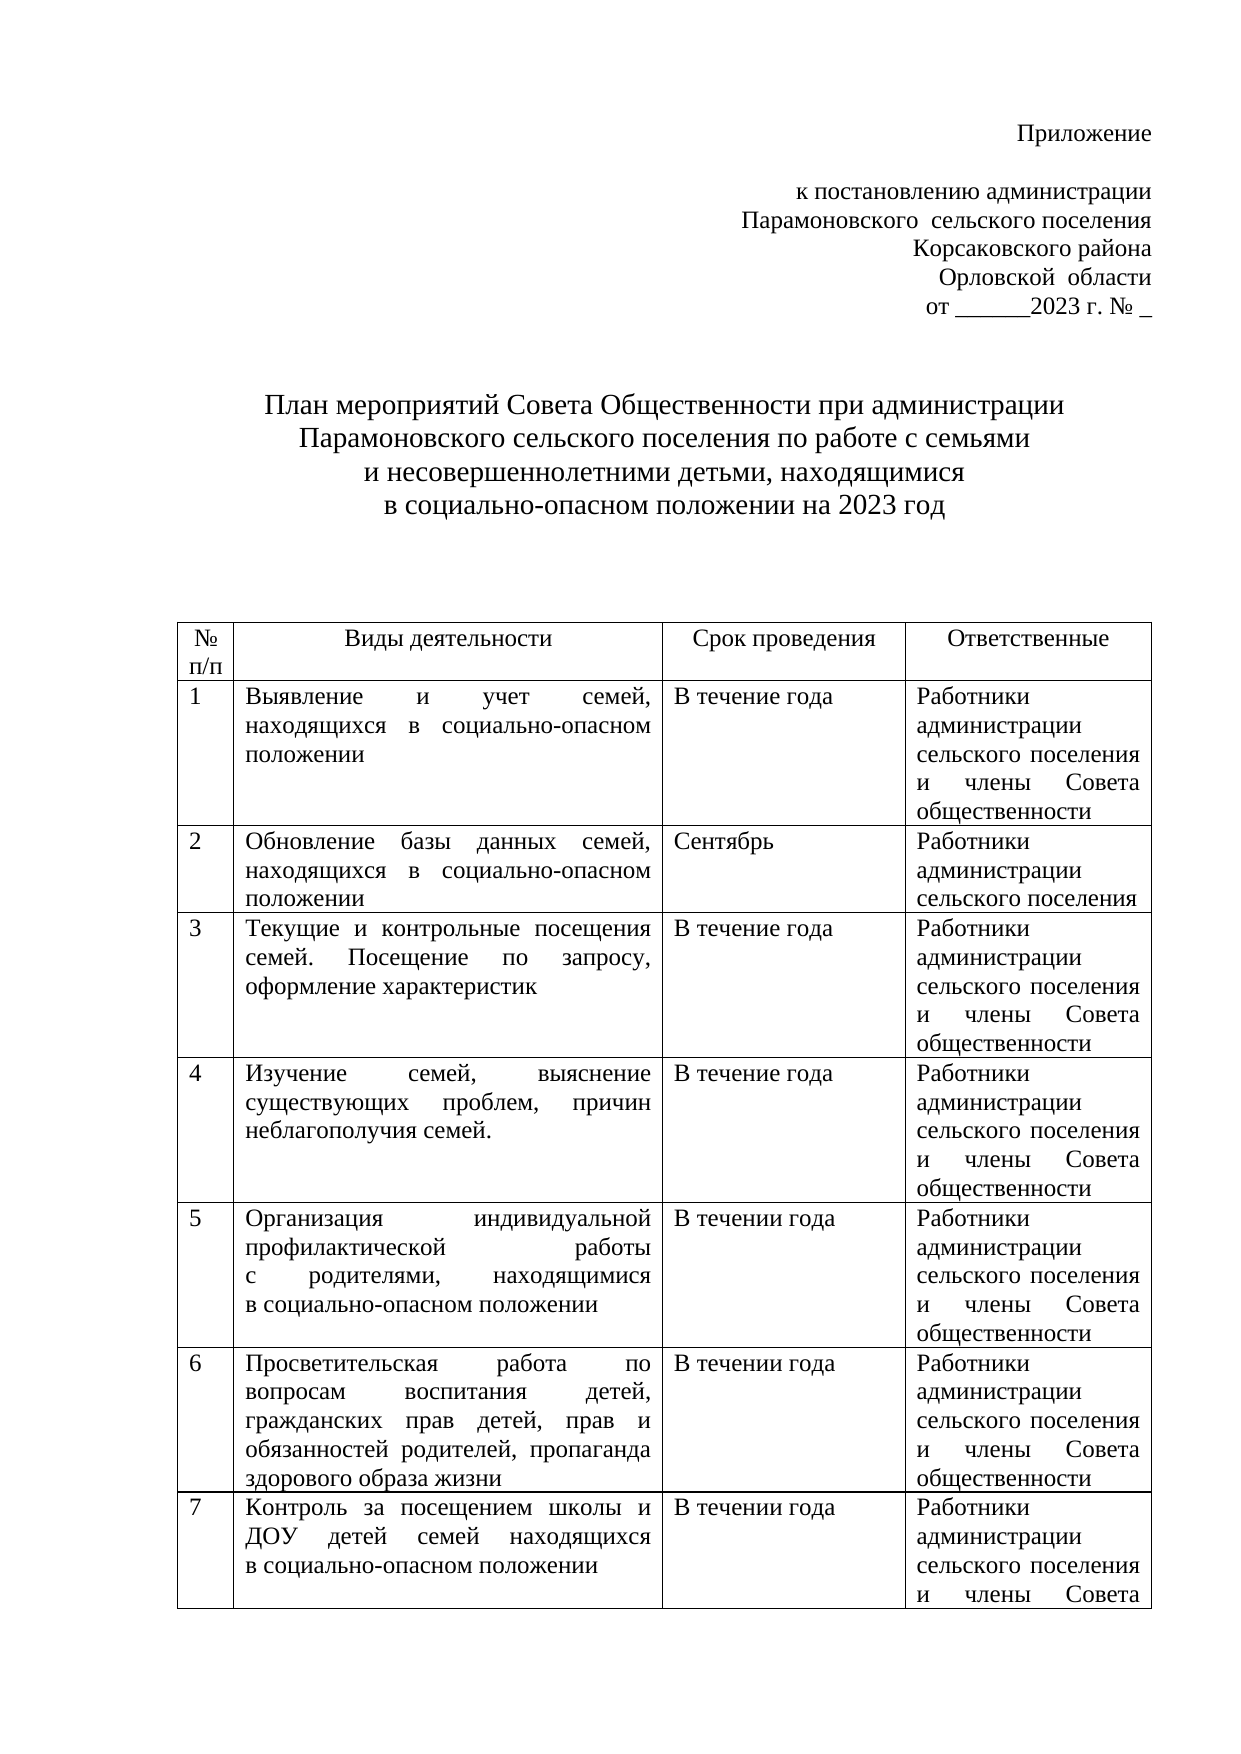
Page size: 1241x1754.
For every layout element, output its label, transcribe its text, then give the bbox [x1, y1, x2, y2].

table_header Виды деятельности [234, 623, 662, 680]
table_cell 4 [178, 1058, 233, 1202]
table_cell 1 [178, 681, 233, 825]
table_header № п/п [178, 623, 233, 680]
table_cell 7 [178, 1493, 233, 1607]
table_cell Работники администрации сельского поселения и члены Совета общественности [906, 681, 1151, 825]
table_cell 3 [178, 913, 233, 1057]
table_cell В течение года [663, 681, 905, 825]
table_cell В течении года [663, 1348, 905, 1491]
table_cell Работники администрации сельского поселения и члены Совета общественности [906, 1203, 1151, 1347]
table_cell Работники администрации сельского поселения [906, 826, 1151, 912]
table_cell В течении года [663, 1493, 905, 1607]
table_cell Обновление базы данных семей, находящихся в социально-опасном положении [234, 826, 662, 912]
table_cell Работники администрации сельского поселения и члены Совета общественности [906, 1058, 1151, 1202]
text к постановлению администрации Парамоновского сельского поселения Корсаковского района Орловской области [177, 176, 1152, 291]
table_cell 6 [178, 1348, 233, 1491]
table_header Срок проведения [663, 623, 905, 680]
table_cell 2 [178, 826, 233, 912]
text Приложение [177, 118, 1152, 147]
table_cell 5 [178, 1203, 233, 1347]
table_header Ответственные [906, 623, 1151, 680]
table_cell В течении года [663, 1203, 905, 1347]
table_cell Выявление и учет семей, находящихся в социально-опасном положении [234, 681, 662, 825]
table_cell Текущие и контрольные посещения семей. Посещение по запросу, оформление характеристик [234, 913, 662, 1057]
table_cell В течение года [663, 1058, 905, 1202]
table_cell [234, 1493, 662, 1607]
table_cell Работники администрации сельского поселения и члены Совета общественности [906, 913, 1151, 1057]
text План мероприятий Совета Общественности при администрации Парамоновского сельского поселения по работе с семьями и несовершеннолетними детьми, находящимися в социально-опасном положении на 2023 год [177, 387, 1152, 521]
table_cell Организация индивидуальной профилактической работы с родителями, находящимися в социально-опасном положении [234, 1203, 662, 1347]
table_cell Просветительская работа по вопросам воспитания детей, гражданских прав детей, прав и обязанностей родителей, пропаганда здорового образа жизни [234, 1348, 662, 1491]
table_cell Работники администрации сельского поселения и члены Совета общественности [906, 1348, 1151, 1491]
table_cell В течение года [663, 913, 905, 1057]
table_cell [906, 1493, 1151, 1607]
table_cell Сентябрь [663, 826, 905, 912]
table_cell Изучение семей, выяснение существующих проблем, причин неблагополучия семей. [234, 1058, 662, 1202]
text от ______2023 г. № _ [177, 291, 1152, 320]
